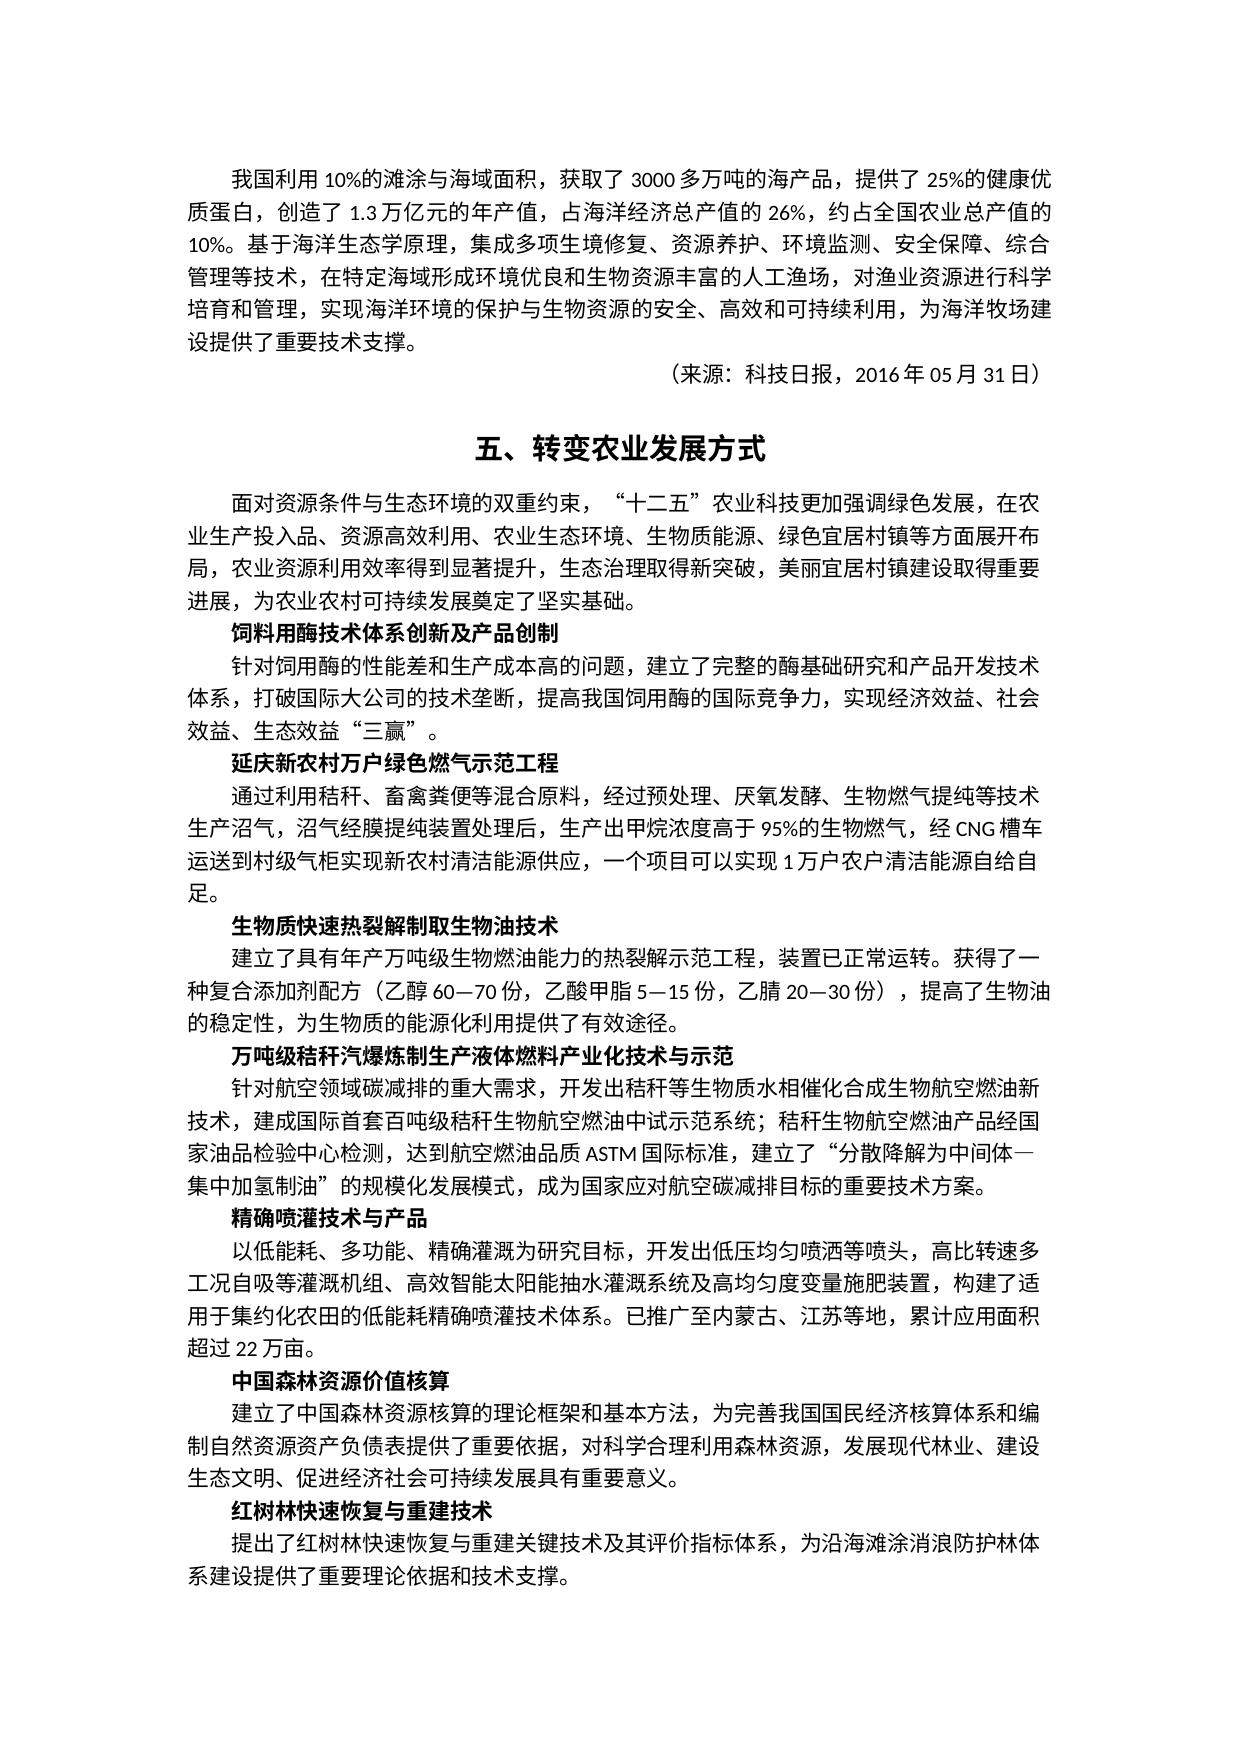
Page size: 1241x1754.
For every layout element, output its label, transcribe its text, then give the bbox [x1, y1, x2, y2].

text 以低能耗、多功能、精确灌溉为研究目标，开发出低压均匀喷洒等喷头，高比转速多工况自吸等灌溉机组、高效智能太阳能抽水灌溉系统及高均匀度变量施肥装置，构建了适用于集约化农田的低能耗精确喷灌技术体系。已推广至内蒙古、江苏等地，累计应用面积超过22万亩。 [187, 1233, 1053, 1363]
text 生物质快速热裂解制取生物油技术 [187, 908, 1053, 941]
text 建立了中国森林资源核算的理论框架和基本方法，为完善我国国民经济核算体系和编制自然资源资产负债表提供了重要依据，对科学合理利用森林资源，发展现代林业、建设生态文明、促进经济社会可持续发展具有重要意义。 [187, 1396, 1053, 1493]
text 通过利用秸秆、畜禽粪便等混合原料，经过预处理、厌氧发酵、生物燃气提纯等技术生产沼气，沼气经膜提纯装置处理后，生产出甲烷浓度高于95%的生物燃气，经CNG槽车运送到村级气柜实现新农村清洁能源供应，一个项目可以实现1万户农户清洁能源自给自足。 [187, 778, 1053, 908]
text （来源：科技日报，2016年05月31日） [187, 357, 1053, 389]
text 中国森林资源价值核算 [187, 1363, 1053, 1396]
text 针对饲用酶的性能差和生产成本高的问题，建立了完整的酶基础研究和产品开发技术体系，打破国际大公司的技术垄断，提高我国饲用酶的国际竞争力，实现经济效益、社会效益、生态效益“三赢”。 [187, 648, 1053, 746]
text 面对资源条件与生态环境的双重约束，“十二五”农业科技更加强调绿色发展，在农业生产投入品、资源高效利用、农业生态环境、生物质能源、绿色宜居村镇等方面展开布局，农业资源利用效率得到显著提升，生态治理取得新突破，美丽宜居村镇建设取得重要进展，为农业农村可持续发展奠定了坚实基础。 [187, 486, 1053, 616]
text 我国利用10%的滩涂与海域面积，获取了3000多万吨的海产品，提供了25%的健康优质蛋白，创造了1.3万亿元的年产值，占海洋经济总产值的26%，约占全国农业总产值的10%。基于海洋生态学原理，集成多项生境修复、资源养护、环境监测、安全保障、综合管理等技术，在特定海域形成环境优良和生物资源丰富的人工渔场，对渔业资源进行科学培育和管理，实现海洋环境的保护与生物资源的安全、高效和可持续利用，为海洋牧场建设提供了重要技术支撑。 [187, 162, 1053, 357]
text 针对航空领域碳减排的重大需求，开发出秸秆等生物质水相催化合成生物航空燃油新技术，建成国际首套百吨级秸秆生物航空燃油中试示范系统；秸秆生物航空燃油产品经国家油品检验中心检测，达到航空燃油品质ASTM国际标准，建立了“分散降解为中间体—集中加氢制油”的规模化发展模式，成为国家应对航空碳减排目标的重要技术方案。 [187, 1071, 1053, 1201]
title 五、转变农业发展方式 [187, 414, 1053, 479]
text 万吨级秸秆汽爆炼制生产液体燃料产业化技术与示范 [187, 1038, 1053, 1071]
text 建立了具有年产万吨级生物燃油能力的热裂解示范工程，装置已正常运转。获得了一种复合添加剂配方（乙醇60—70份，乙酸甲脂5—15份，乙腈20—30份），提高了生物油的稳定性，为生物质的能源化利用提供了有效途径。 [187, 941, 1053, 1038]
text 延庆新农村万户绿色燃气示范工程 [187, 746, 1053, 778]
text 精确喷灌技术与产品 [187, 1201, 1053, 1233]
text 饲料用酶技术体系创新及产品创制 [187, 616, 1053, 648]
text 红树林快速恢复与重建技术 [187, 1493, 1053, 1526]
text 提出了红树林快速恢复与重建关键技术及其评价指标体系，为沿海滩涂消浪防护林体系建设提供了重要理论依据和技术支撑。 [187, 1526, 1053, 1591]
